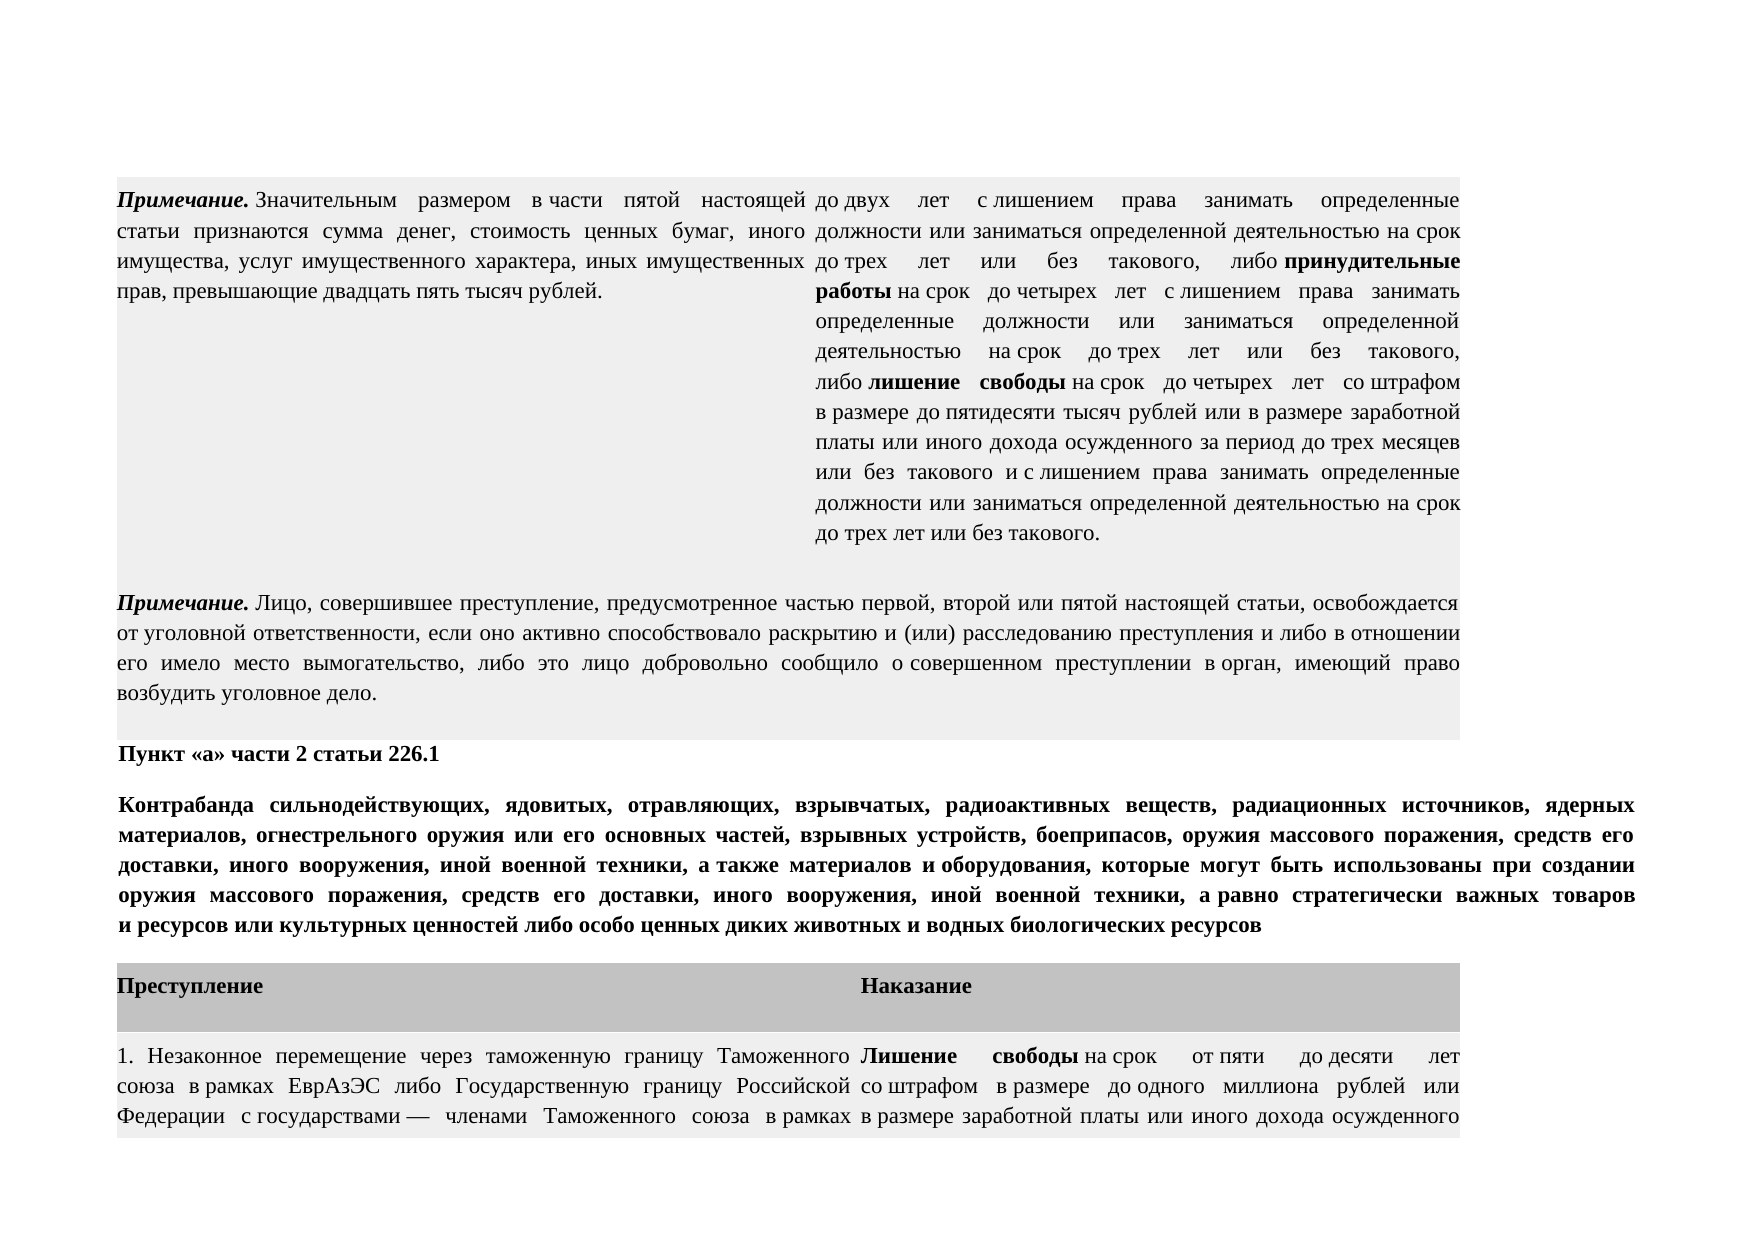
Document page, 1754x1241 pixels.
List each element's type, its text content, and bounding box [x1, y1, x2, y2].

text Пункт «а» части 2 статьи 226.1 [118, 740, 1636, 766]
table_header Преступление [117, 963, 856, 1032]
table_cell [811, 177, 1460, 579]
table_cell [117, 177, 811, 579]
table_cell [117, 1033, 856, 1138]
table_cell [856, 1033, 1460, 1138]
table_cell Примечание. Лицо, совершившее преступление, предусмотренное частью первой, второй или пятой настоящей статьи, освобождается от уголовной ответственности, если оно активно способствовало раскрытию и (или) расследованию преступления и либо в отношении его имело место вымогательство, либо это лицо добровольно сообщило о совершенном преступлении в орган, имеющий право возбудить уголовное дело. [117, 579, 1460, 740]
text Контрабанда сильнодействующих, ядовитых, отравляющих, взрывчатых, радиоактивных веществ, радиационных источников, ядерных материалов, огнестрельного оружия или его основных частей, взрывных устройств, боеприпасов, оружия массового поражения, средств его доставки, иного вооружения, иной военной техники, а также материалов и оборудования, которые могут быть использованы при создании оружия массового поражения, средств его доставки, иного вооружения, иной военной техники, а равно стратегически важных товаров и ресурсов или культурных ценностей либо особо ценных диких животных и водных биологических ресурсов [118, 791, 1636, 938]
table_header Наказание [856, 963, 1460, 1032]
